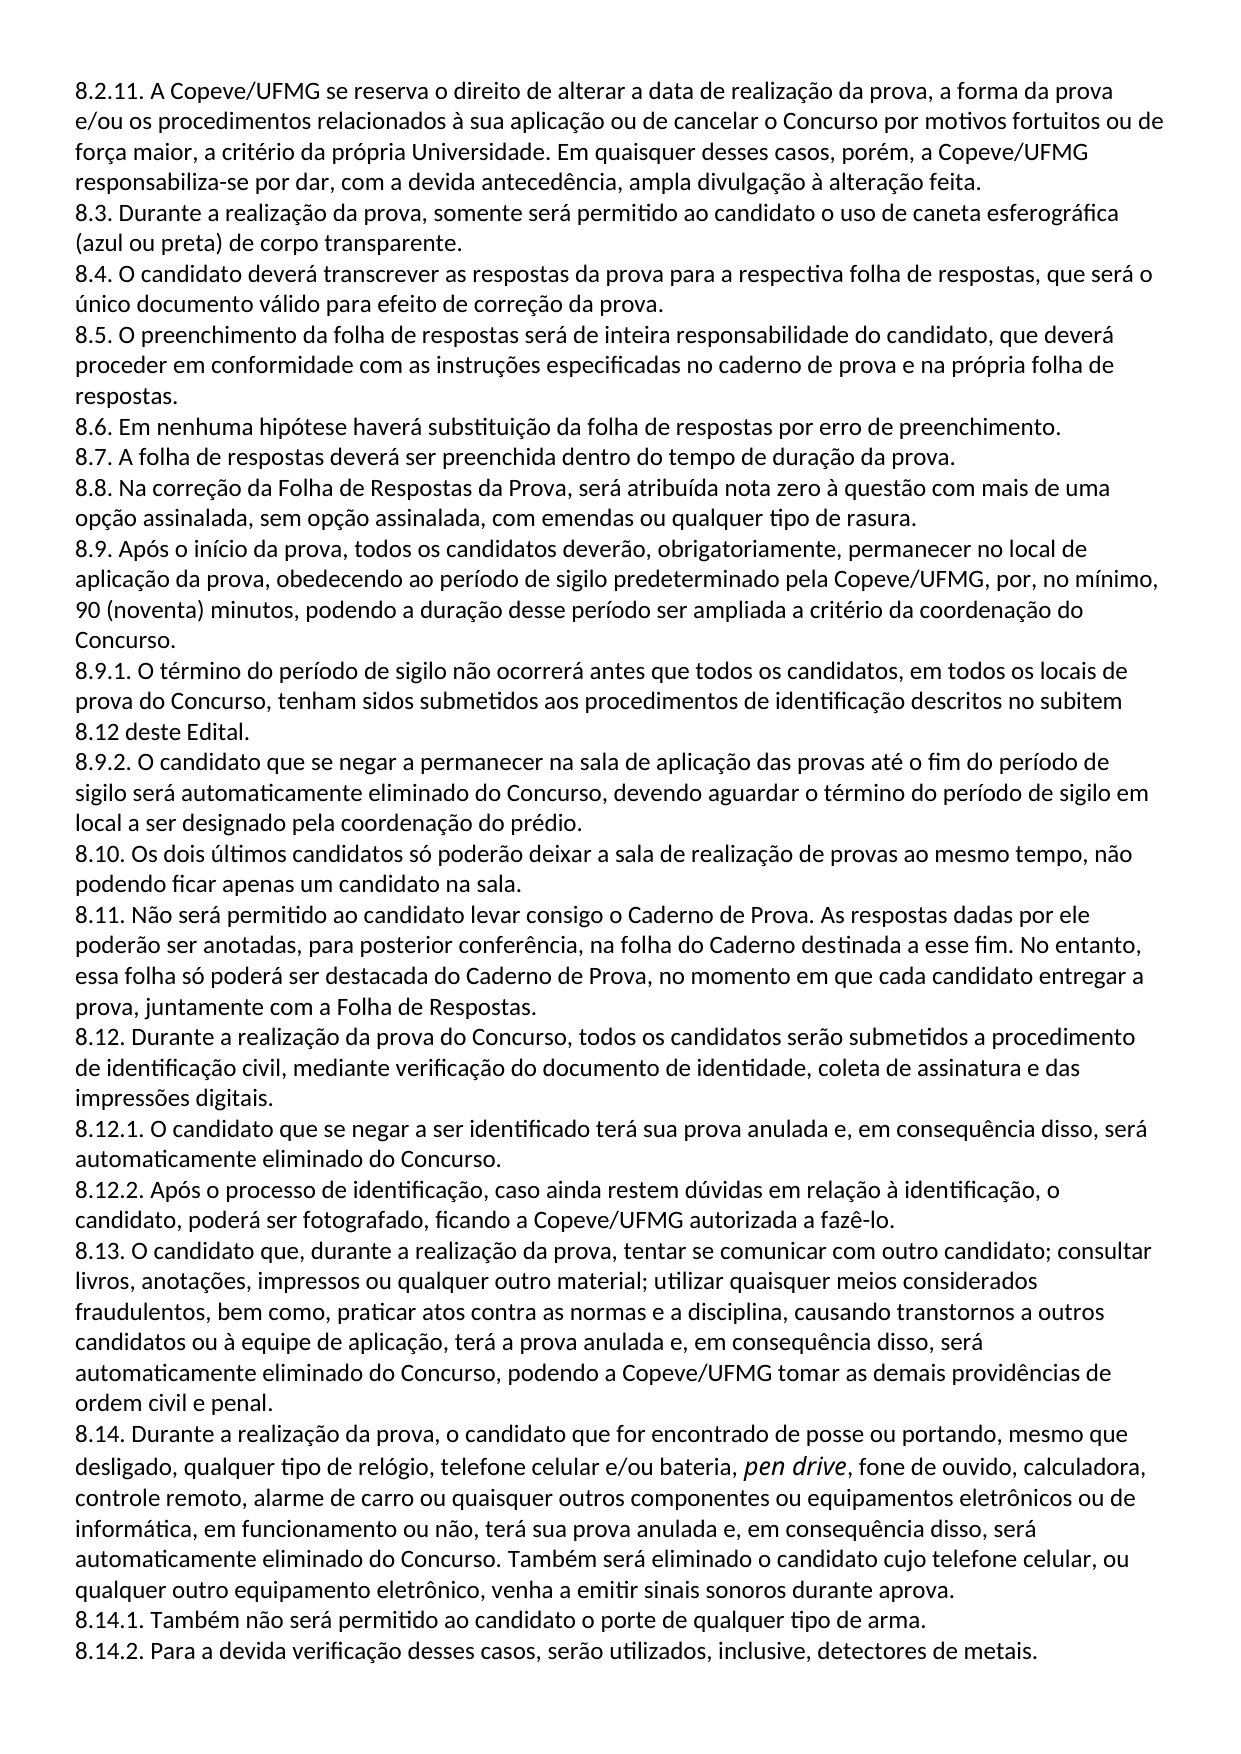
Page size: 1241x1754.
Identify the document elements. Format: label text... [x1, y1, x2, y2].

text 8.10. Os dois últimos candidatos só poderão deixar a sala de realização de provas ao mesmo tempo, não podendo ficar apenas um candidato na sala. [75, 838, 1165, 899]
text 8.8. Na correção da Folha de Respostas da Prova, será atribuída nota zero à questão com mais de uma opção assinalada, sem opção assinalada, com emendas ou qualquer tipo de rasura. [75, 472, 1165, 533]
text 8.14.1. Também não será permitido ao candidato o porte de qualquer tipo de arma. [75, 1604, 1165, 1635]
text 8.5. O preenchimento da folha de respostas será de inteira responsabilidade do candidato, que deverá proceder em conformidade com as instruções especificadas no caderno de prova e na própria folha de respostas. [75, 319, 1165, 411]
text 8.2.11. A Copeve/UFMG se reserva o direito de alterar a data de realização da prova, a forma da prova e/ou os procedimentos relacionados à sua aplicação ou de cancelar o Concurso por motivos fortuitos ou de força maior, a critério da própria Universidade. Em quaisquer desses casos, porém, a Copeve/UFMG responsabiliza-se por dar, com a devida antecedência, ampla divulgação à alteração feita. [75, 75, 1165, 197]
text 8.14. Durante a realização da prova, o candidato que for encontrado de posse ou portando, mesmo que desligado, qualquer tipo de relógio, telefone celular e/ou bateria, pen drive, fone de ouvido, calculadora, controle remoto, alarme de carro ou quaisquer outros componentes ou equipamentos eletrônicos ou de informática, em funcionamento ou não, terá sua prova anulada e, em consequência disso, será automaticamente eliminado do Concurso. Também será eliminado o candidato cujo telefone celular, ou qualquer outro equipamento eletrônico, venha a emitir sinais sonoros durante aprova. [75, 1418, 1165, 1604]
text 8.12. Durante a realização da prova do Concurso, todos os candidatos serão submetidos a procedimento de identificação civil, mediante verificação do documento de identidade, coleta de assinatura e das impressões digitais. [75, 1021, 1165, 1113]
text 8.12.1. O candidato que se negar a ser identificado terá sua prova anulada e, em consequência disso, será automaticamente eliminado do Concurso. [75, 1113, 1165, 1174]
text 8.13. O candidato que, durante a realização da prova, tentar se comunicar com outro candidato; consultar livros, anotações, impressos ou qualquer outro material; utilizar quaisquer meios considerados fraudulentos, bem como, praticar atos contra as normas e a disciplina, causando transtornos a outros candidatos ou à equipe de aplicação, terá a prova anulada e, em consequência disso, será automaticamente eliminado do Concurso, podendo a Copeve/UFMG tomar as demais providências de ordem civil e penal. [75, 1235, 1165, 1418]
text 8.6. Em nenhuma hipótese haverá substituição da folha de respostas por erro de preenchimento. [75, 411, 1165, 441]
text 8.7. A folha de respostas deverá ser preenchida dentro do tempo de duração da prova. [75, 441, 1165, 472]
text 8.9. Após o início da prova, todos os candidatos deverão, obrigatoriamente, permanecer no local de aplicação da prova, obedecendo ao período de sigilo predeterminado pela Copeve/UFMG, por, no mínimo, 90 (noventa) minutos, podendo a duração desse período ser ampliada a critério da coordenação do Concurso. [75, 533, 1165, 655]
text 8.3. Durante a realização da prova, somente será permitido ao candidato o uso de caneta esferográfica [75, 197, 1165, 228]
text 8.14.2. Para a devida verificação desses casos, serão utilizados, inclusive, detectores de metais. [75, 1635, 1165, 1666]
text 8.11. Não será permitido ao candidato levar consigo o Caderno de Prova. As respostas dadas por ele poderão ser anotadas, para posterior conferência, na folha do Caderno destinada a esse fim. No entanto, essa folha só poderá ser destacada do Caderno de Prova, no momento em que cada candidato entregar a prova, juntamente com a Folha de Respostas. [75, 899, 1165, 1021]
text 8.9.2. O candidato que se negar a permanecer na sala de aplicação das provas até o fim do período de sigilo será automaticamente eliminado do Concurso, devendo aguardar o término do período de sigilo em local a ser designado pela coordenação do prédio. [75, 746, 1165, 838]
text (azul ou preta) de corpo transparente. [75, 228, 1165, 258]
text 8.4. O candidato deverá transcrever as respostas da prova para a respectiva folha de respostas, que será o único documento válido para efeito de correção da prova. [75, 258, 1165, 319]
text 8.9.1. O término do período de sigilo não ocorrerá antes que todos os candidatos, em todos os locais de prova do Concurso, tenham sidos submetidos aos procedimentos de identificação descritos no subitem 8.12 deste Edital. [75, 655, 1165, 746]
text 8.12.2. Após o processo de identificação, caso ainda restem dúvidas em relação à identificação, o candidato, poderá ser fotografado, ficando a Copeve/UFMG autorizada a fazê-lo. [75, 1174, 1165, 1235]
